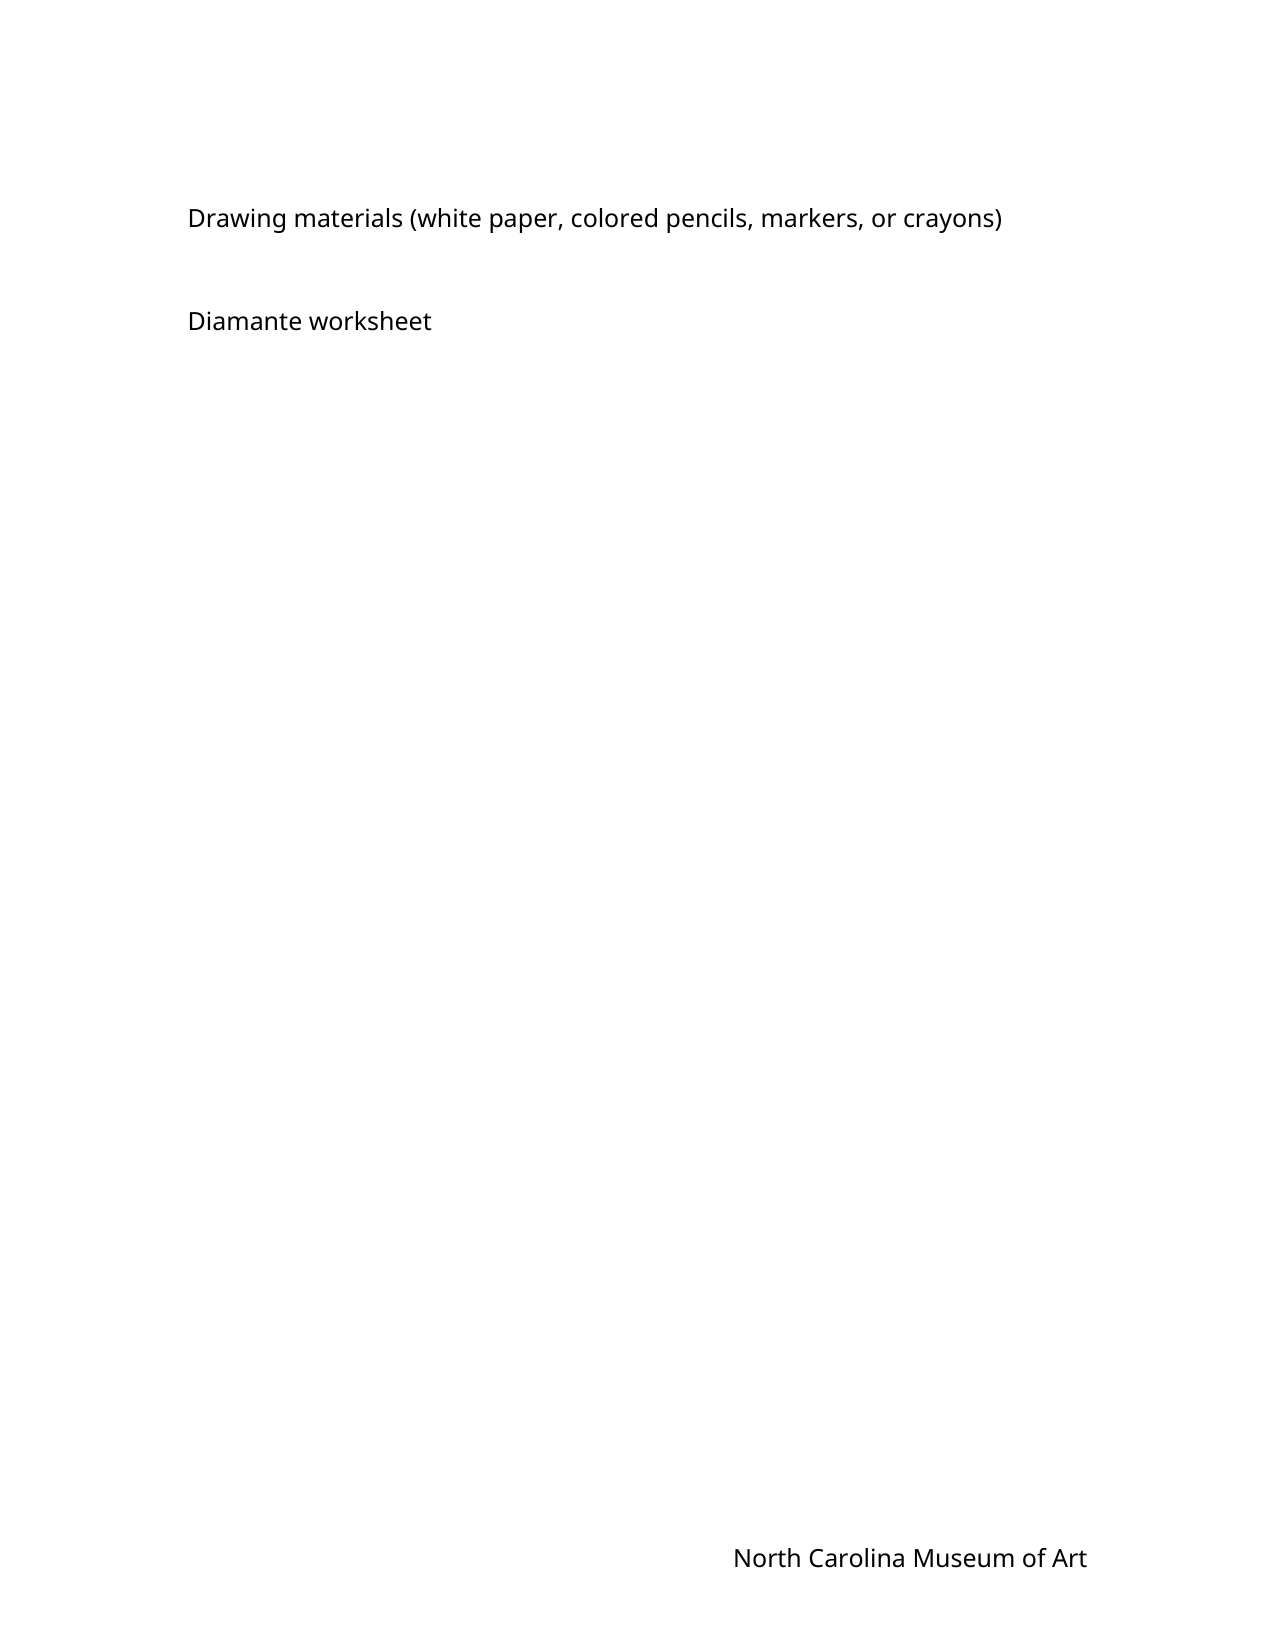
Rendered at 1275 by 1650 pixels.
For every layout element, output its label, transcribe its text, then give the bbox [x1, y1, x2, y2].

text Drawing materials (white paper, colored pencils, markers, or crayons) [187, 201, 1087, 235]
text Diamante worksheet [187, 303, 1087, 337]
